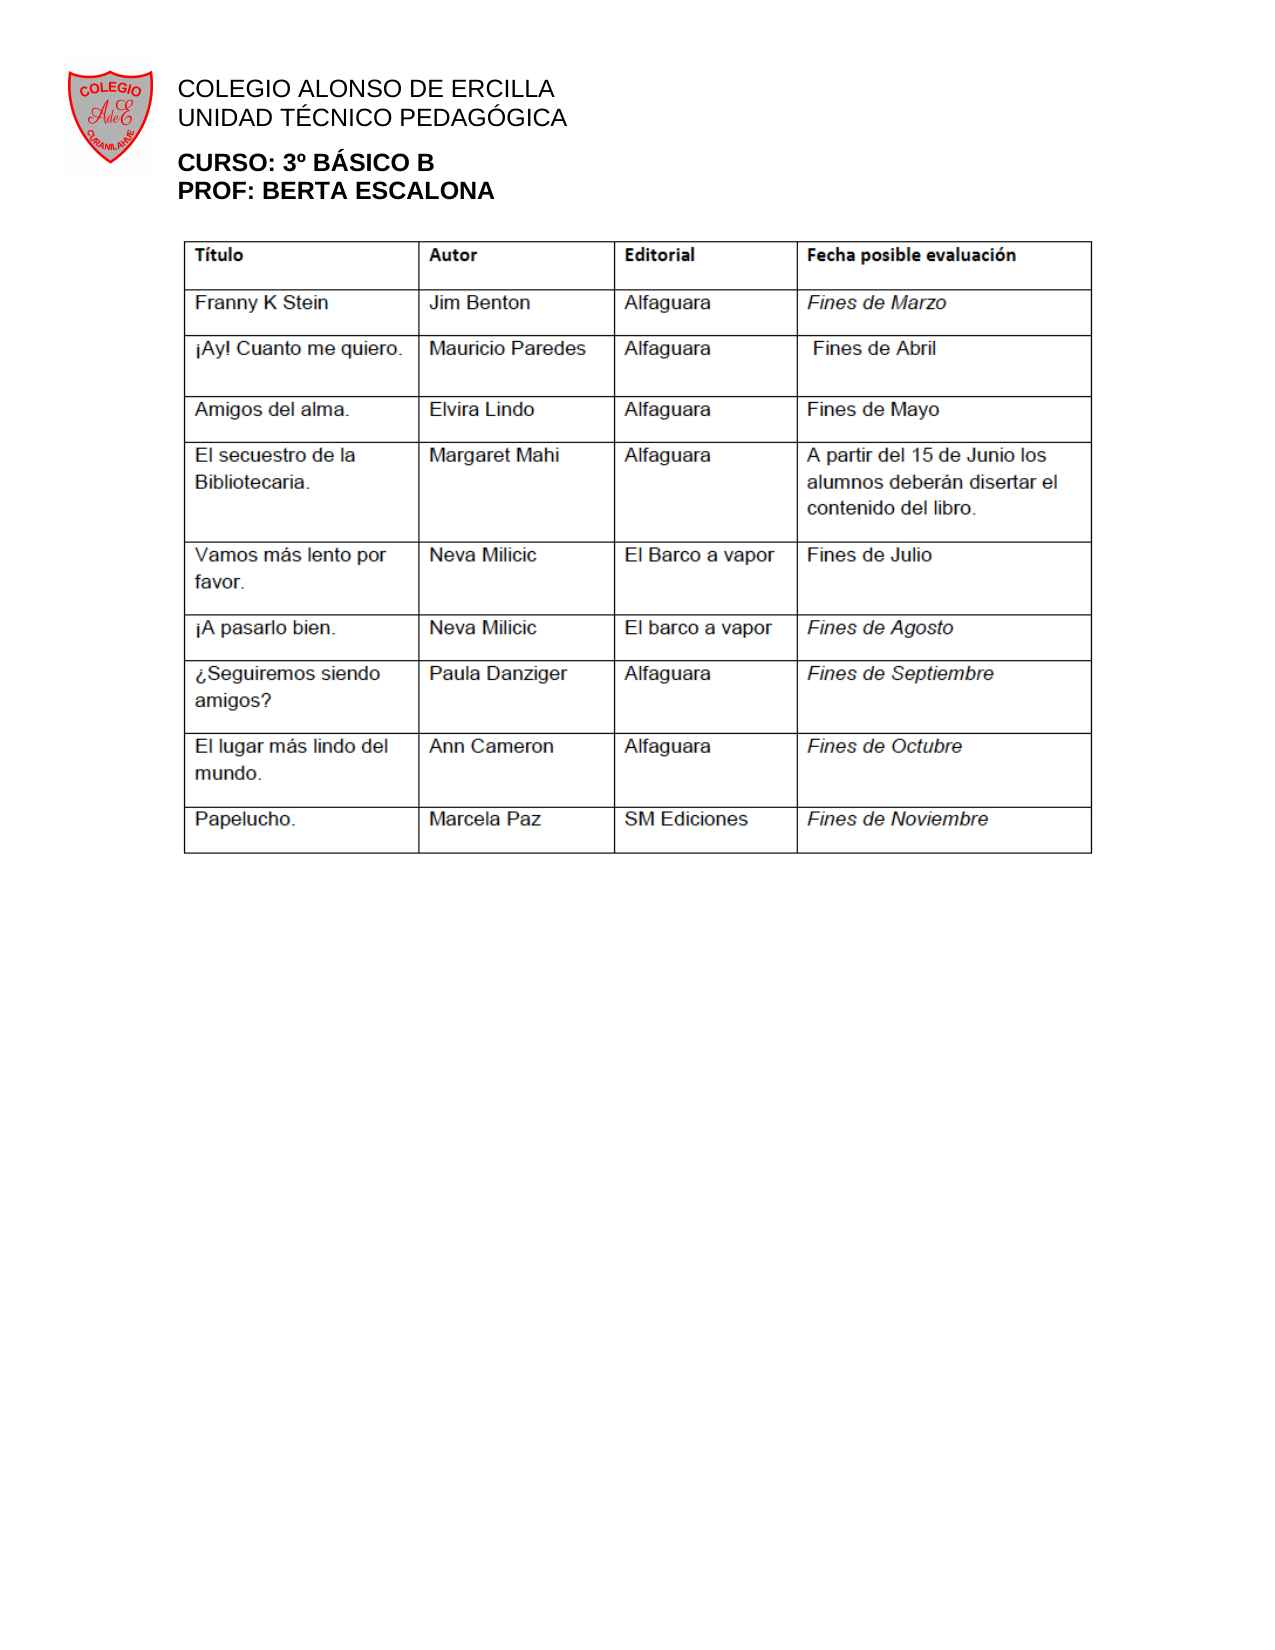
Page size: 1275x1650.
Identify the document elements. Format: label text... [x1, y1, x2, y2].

picture [63, 56, 158, 178]
picture [177, 233, 1098, 862]
text PROF: BERTA ESCALONA [177, 176, 1098, 205]
text CURSO: 3º BÁSICO B [177, 148, 1098, 176]
